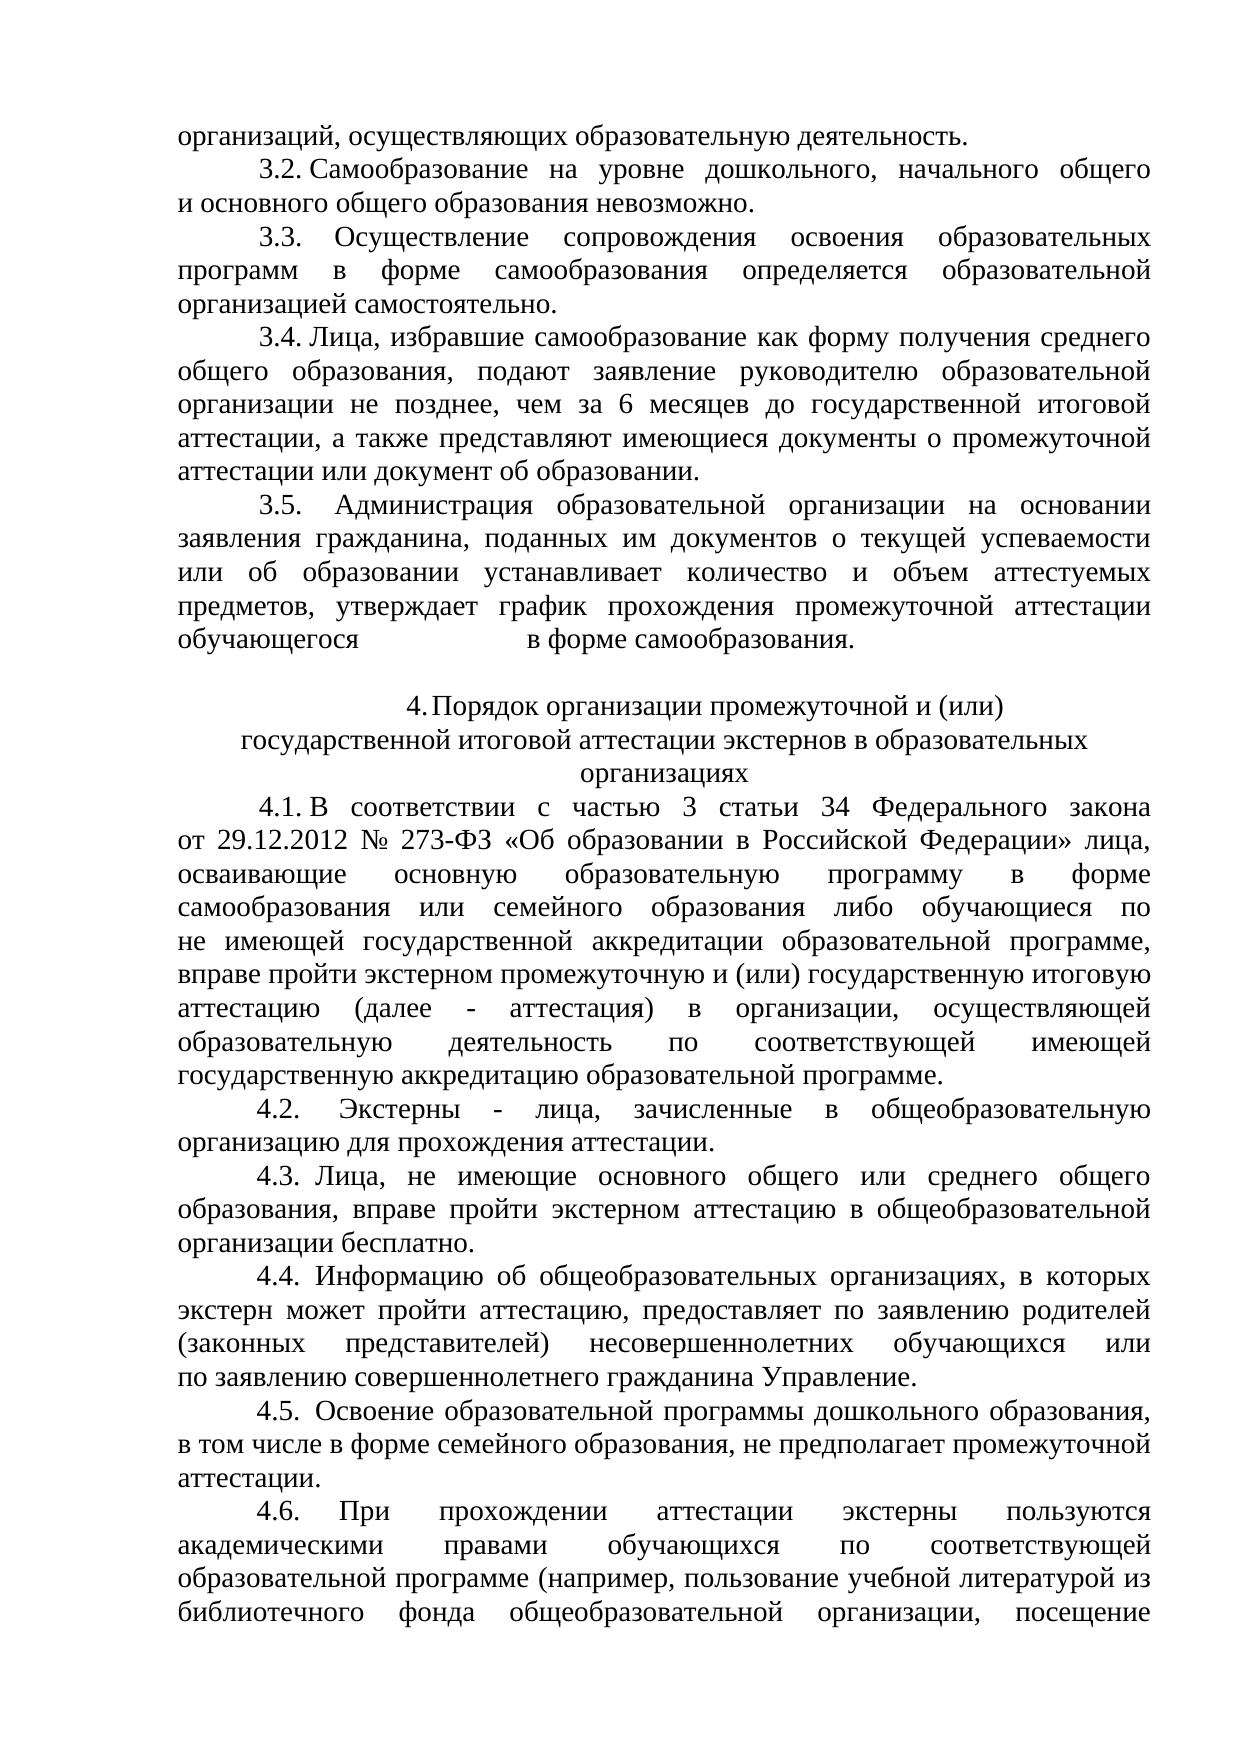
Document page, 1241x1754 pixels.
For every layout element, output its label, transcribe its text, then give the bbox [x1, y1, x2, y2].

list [177, 118, 1152, 152]
list Освоение образовательной программы дошкольного образования, в том числе в форме семейного образования, не предполагает промежуточной аттестации. [177, 1393, 1152, 1493]
list Осуществление сопровождения освоения образовательных программ в форме самообразования определяется образовательной организацией самостоятельно. [177, 219, 1152, 319]
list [177, 1493, 1152, 1627]
list Экстерны - лица, зачисленные в общеобразовательную организацию для прохождения аттестации. [177, 1091, 1152, 1158]
list В соответствии с частью 3 статьи 34 Федерального закона от 29.12.2012 № 273-ФЗ «Об образовании в Российской Федерации» лица, осваивающие основную образовательную программу в форме самообразования или семейного образования либо обучающиеся по не имеющей государственной аккредитации образовательной программе, вправе пройти экстерном промежуточную и (или) государственную итоговую аттестацию (далее - аттестация) в организации, осуществляющей образовательную деятельность по соответствующей имеющей государственную аккредитацию образовательной программе. [177, 789, 1152, 1091]
list Лица, избравшие самообразование как форму получения среднего общего образования, подают заявление руководителю образовательной организации не позднее, чем за 6 месяцев до государственной итоговой аттестации, а также представляют имеющиеся документы о промежуточной аттестации или документ об образовании. [177, 319, 1152, 487]
text государственной итоговой аттестации экстернов в образовательных организациях [177, 722, 1152, 789]
list Самообразование на уровне дошкольного, начального общего и основного общего образования невозможно. [177, 152, 1152, 219]
list Порядок организации промежуточной и (или) [177, 688, 1152, 722]
list Лица, не имеющие основного общего или среднего общего образования, вправе пройти экстерном аттестацию в общеобразовательной организации бесплатно. [177, 1158, 1152, 1258]
list Администрация образовательной организации на основании заявления гражданина, поданных им документов о текущей успеваемости или об образовании устанавливает количество и объем аттестуемых предметов, утверждает график прохождения промежуточной аттестации обучающегося в форме самообразования. [177, 487, 1152, 655]
list Информацию об общеобразовательных организациях, в которых экстерн может пройти аттестацию, предоставляет по заявлению родителей (законных представителей) несовершеннолетних обучающихся или по заявлению совершеннолетнего гражданина Управление. [177, 1258, 1152, 1393]
